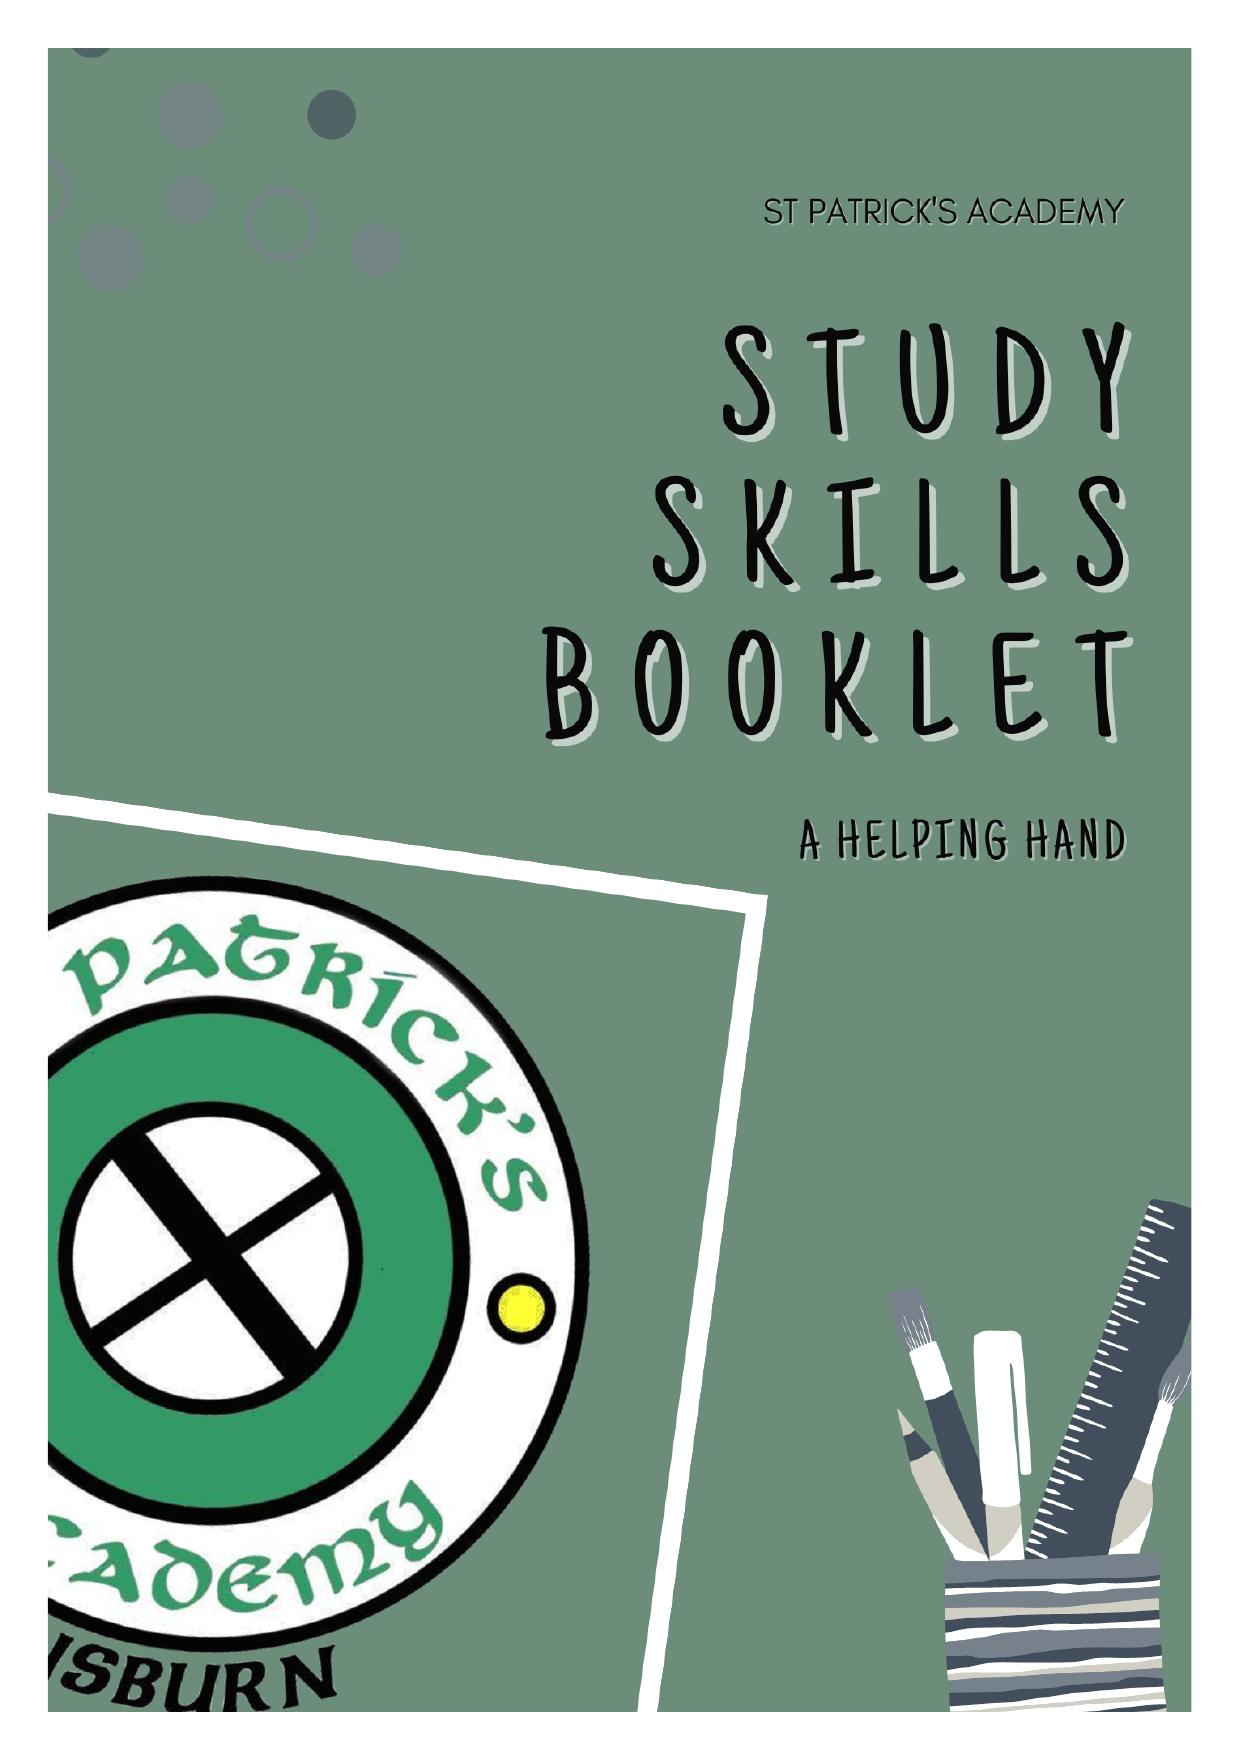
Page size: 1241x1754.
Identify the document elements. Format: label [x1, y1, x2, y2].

picture [47, 48, 1192, 1712]
